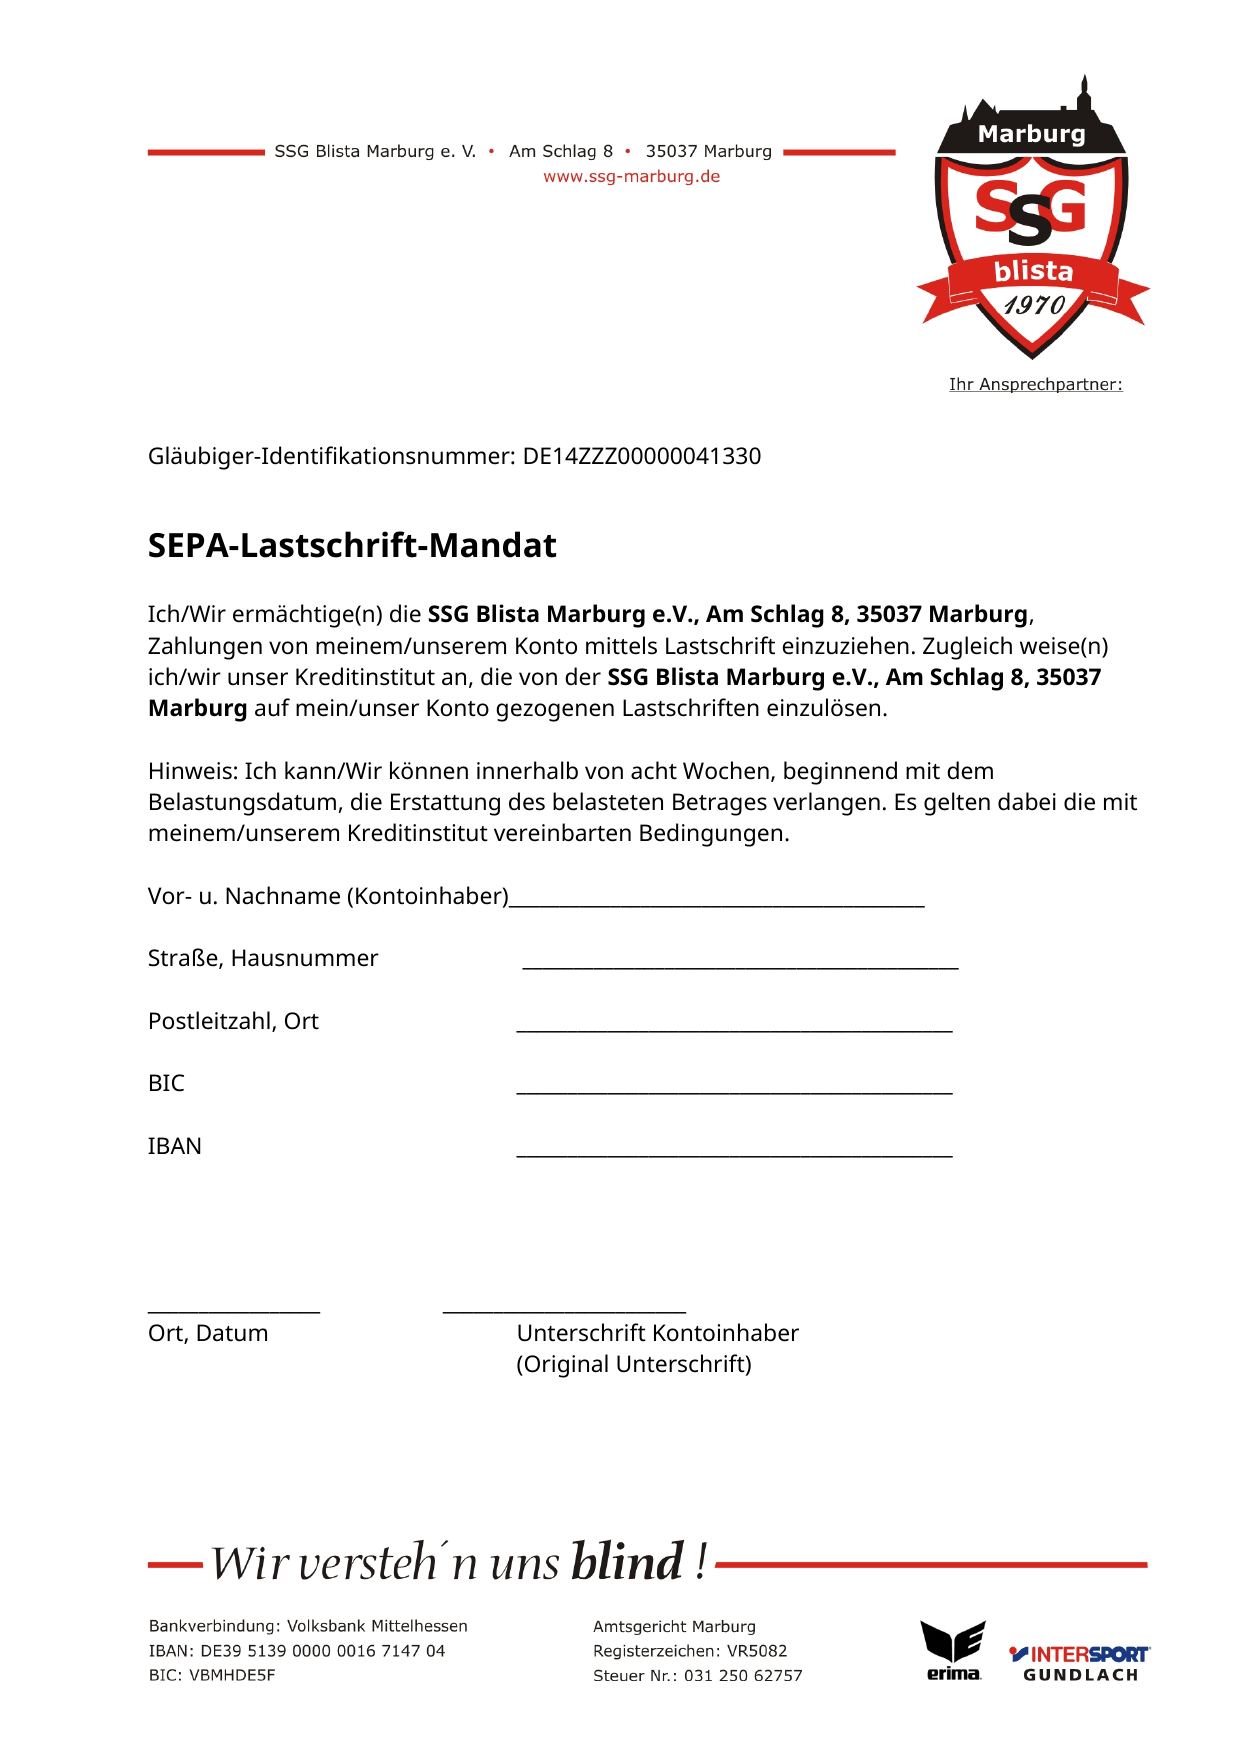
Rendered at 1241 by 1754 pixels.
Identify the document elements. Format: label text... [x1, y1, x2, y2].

text Postleitzahl, Ort ___________________________________________ [148, 1004, 1152, 1036]
text Straße, Hausnummer ___________________________________________ [148, 942, 1152, 973]
text Ort, Datum Unterschrift Kontoinhaber [148, 1317, 1152, 1348]
text IBAN ___________________________________________ [148, 1129, 1152, 1161]
text (Original Unterschrift) [148, 1348, 1152, 1379]
text BIC ___________________________________________ [148, 1067, 1152, 1098]
text Gläubiger-Identifikationsnummer: DE14ZZZ00000041330 [148, 440, 1152, 471]
text SEPA-Lastschrift-Mandat [148, 522, 1152, 567]
text Hinweis: Ich kann/Wir können innerhalb von acht Wochen, beginnend mit dem Belastungsdatum, die Erstattung des belasteten Betrages verlangen. Es gelten dabei die mit meinem/unserem Kreditinstitut vereinbarten Bedingungen. [148, 754, 1152, 848]
picture [147, 73, 1152, 393]
picture [147, 1539, 1152, 1681]
text Ich/Wir ermächtige(n) die SSG Blista Marburg e.V., Am Schlag 8, 35037 Marburg, Zahlungen von meinem/unserem Konto mittels Lastschrift einzuziehen. Zugleich weise(n) ich/wir unser Kreditinstitut an, die von der SSG Blista Marburg e.V., Am Schlag 8, 35037 Marburg auf mein/unser Konto gezogenen Lastschriften einzulösen. [148, 598, 1152, 723]
text _________________ ________________________ [148, 1286, 1152, 1317]
text Vor- u. Nachname (Kontoinhaber)_________________________________________ [148, 879, 1152, 911]
